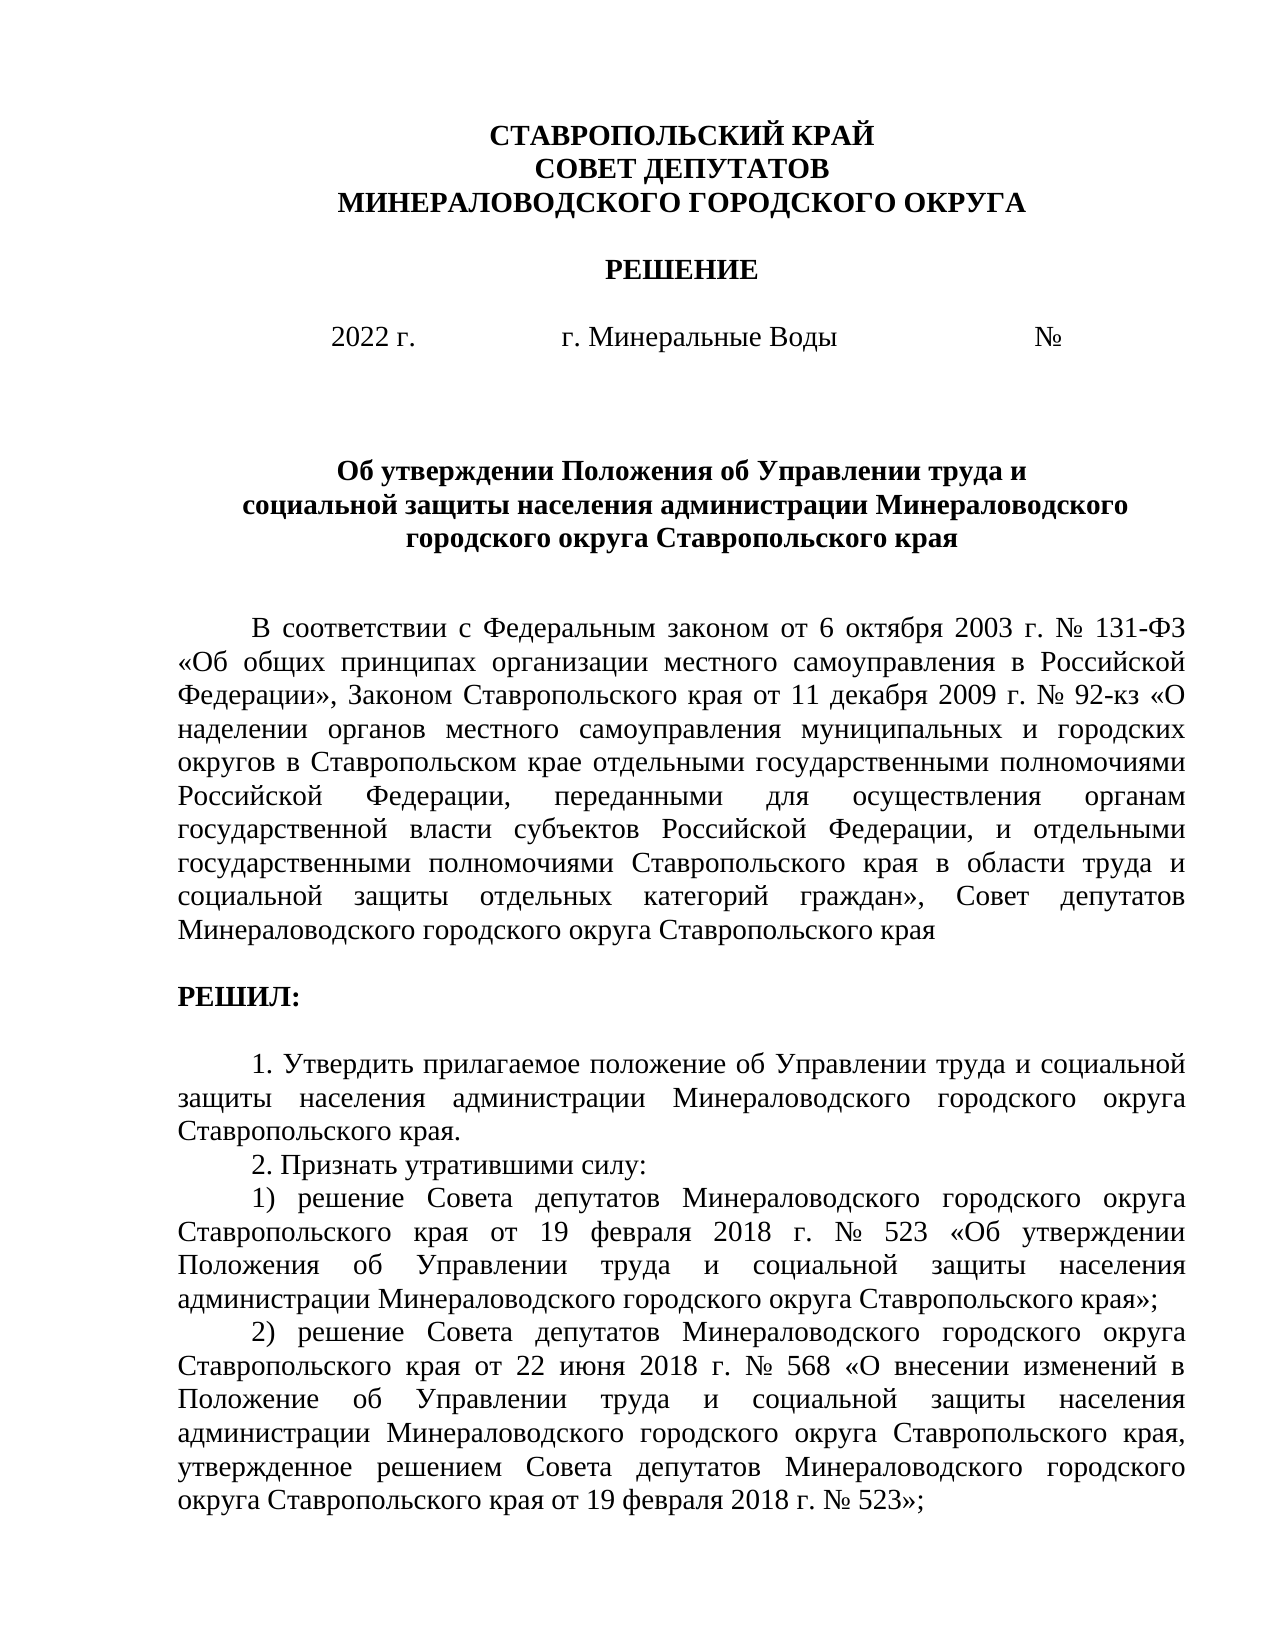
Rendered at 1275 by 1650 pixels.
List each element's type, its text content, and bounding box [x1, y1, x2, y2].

text СТАВРОПОЛЬСКИЙ КРАЙ [177, 118, 1186, 152]
text 2022 г. г. Минеральные Воды № [177, 319, 1186, 353]
text 2. Признать утратившими силу: [177, 1147, 1186, 1180]
text В соответствии с Федеральным законом от 6 октября 2003 г. № 131-ФЗ «Об общих принципах организации местного самоуправления в Российской Федерации», Законом Ставропольского края от 11 декабря 2009 г. № 92-кз «О наделении органов местного самоуправления муниципальных и городских округов в Ставропольском крае отдельными государственными полномочиями Российской Федерации, переданными для осуществления органам государственной власти субъектов Российской Федерации, и отдельными государственными полномочиями Ставропольского края в области труда и социальной защиты отдельных категорий граждан», Совет депутатов Минераловодского городского округа Ставропольского края [177, 610, 1186, 946]
text 1. Утвердить прилагаемое положение об Управлении труда и социальной защиты населения администрации Минераловодского городского округа Ставропольского края. [177, 1046, 1186, 1147]
text Об утверждении Положения об Управлении труда и [177, 453, 1186, 487]
text РЕШЕНИЕ [177, 252, 1186, 286]
text 2) решение Совета депутатов Минераловодского городского округа Ставропольского края от 22 июня 2018 г. № 568 «О внесении изменений в Положение об Управлении труда и социальной защиты населения администрации Минераловодского городского округа Ставропольского края, утвержденное решением Совета депутатов Минераловодского городского округа Ставропольского края от 19 февраля 2018 г. № 523»; [177, 1314, 1186, 1516]
text социальной защиты населения администрации Минераловодского городского округа Ставропольского края [177, 487, 1186, 554]
text СОВЕТ ДЕПУТАТОВ [177, 152, 1186, 185]
text МИНЕРАЛОВОДСКОГО ГОРОДСКОГО ОКРУГА [177, 185, 1186, 219]
text 1) решение Совета депутатов Минераловодского городского округа Ставропольского края от 19 февраля 2018 г. № 523 «Об утверждении Положения об Управлении труда и социальной защиты населения администрации Минераловодского городского округа Ставропольского края»; [177, 1180, 1186, 1314]
text РЕШИЛ: [177, 979, 1186, 1013]
